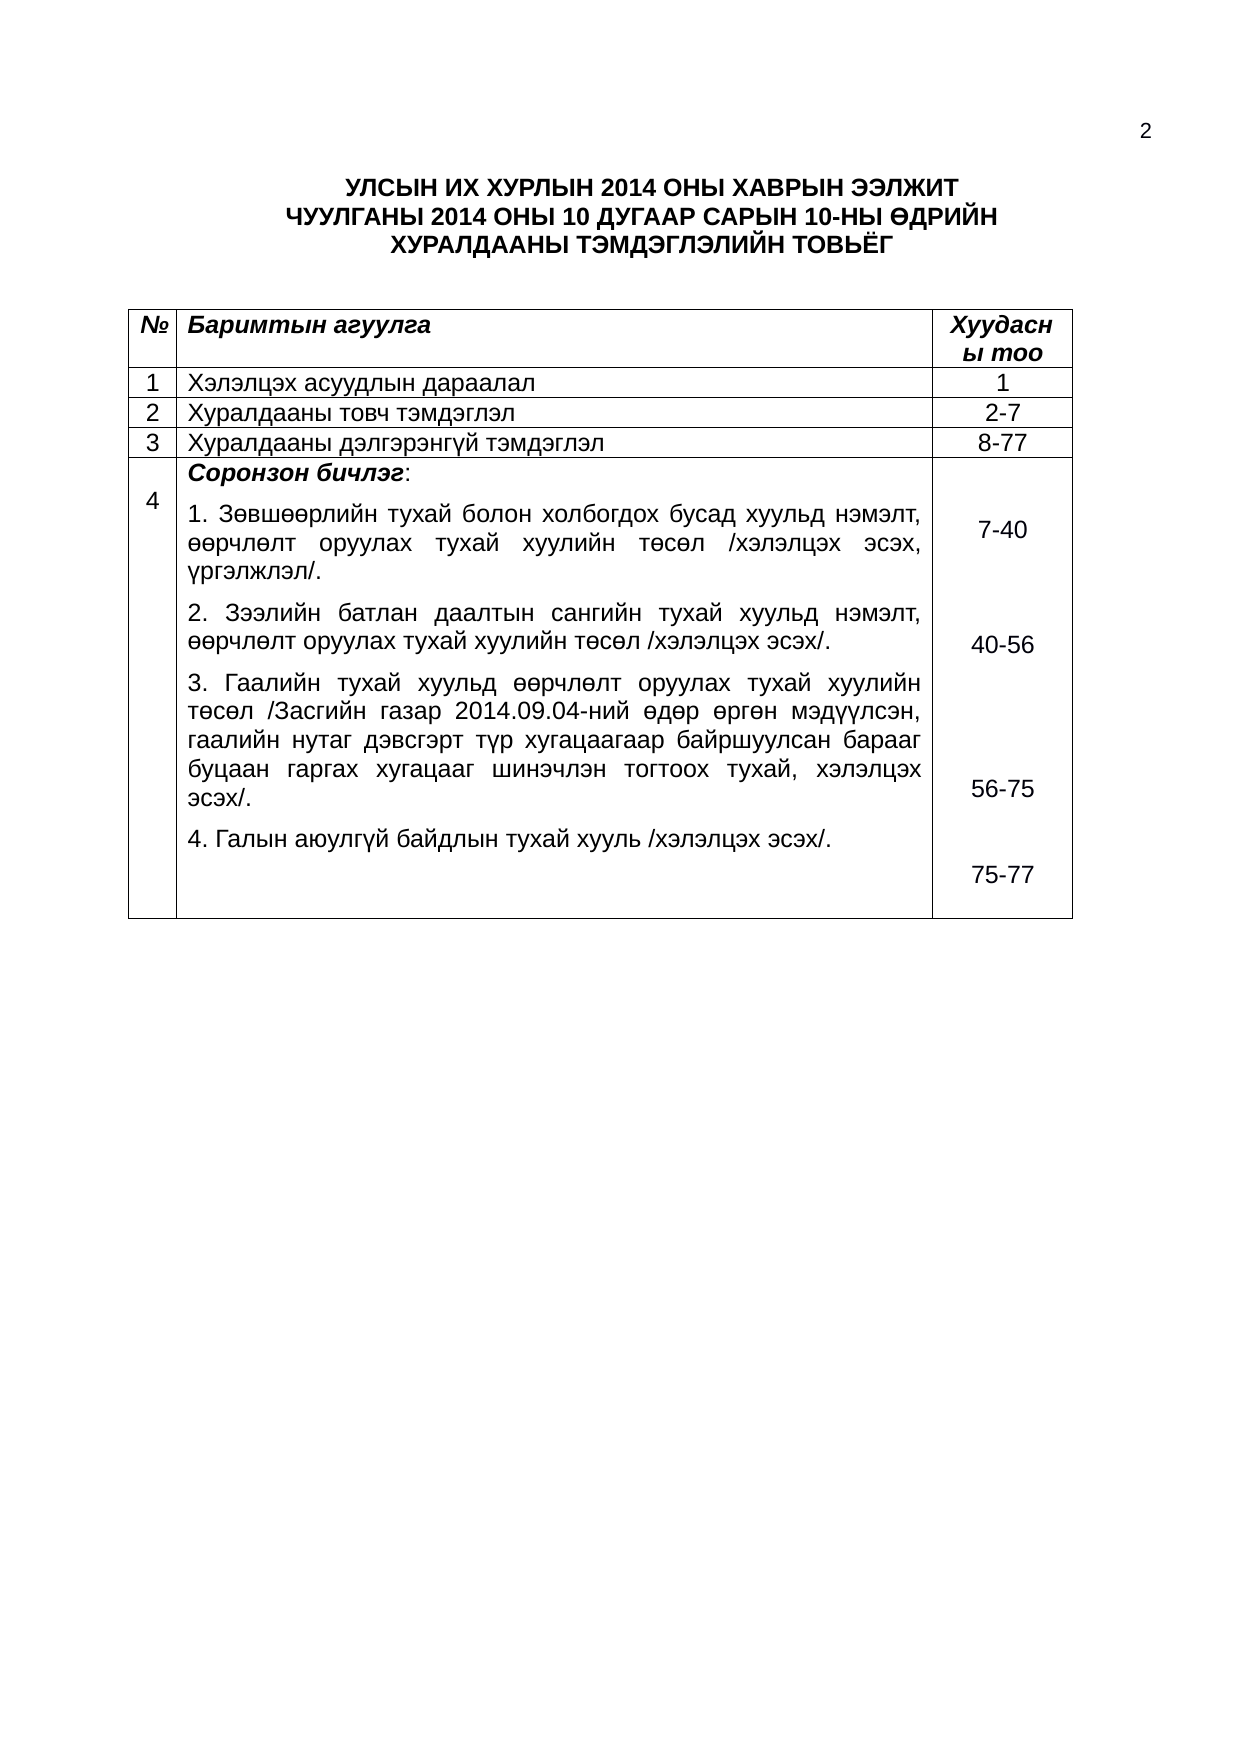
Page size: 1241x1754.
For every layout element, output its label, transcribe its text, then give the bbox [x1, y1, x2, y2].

text ЧУУЛГАНЫ 2014 ОНЫ 10 ДУГААР САРЫН 10-НЫ ӨДРИЙН [132, 202, 1152, 230]
text ХУРАЛДААНЫ ТЭМДЭГЛЭЛИЙН ТОВЬЁГ [132, 230, 1152, 259]
table_cell 1 [933, 368, 1072, 397]
table_cell 4 [129, 458, 176, 918]
table_cell 7-40 40-56 56-75 75-77 [933, 458, 1072, 918]
table_header № [129, 310, 176, 367]
table_cell 2 [129, 398, 176, 427]
table_cell 2-7 [933, 398, 1072, 427]
text УЛСЫН ИХ ХУРЛЫН 2014 ОНЫ ХАВРЫН ЭЭЛЖИТ [132, 173, 1152, 202]
table_cell 3 [129, 428, 176, 457]
table_cell Соронзон бичлэг: 1. Зөвшөөрлийн тухай болон холбогдох бусад хуульд нэмэлт, өөрчлөлт оруулах тухай хуулийн төсөл /хэлэлцэх эсэх, үргэлжлэл/. 2. Зээлийн батлан даалтын сангийн тухай хуульд нэмэлт, өөрчлөлт оруулах тухай хуулийн төсөл /хэлэлцэх эсэх/. 3. Гаалийн тухай хуульд өөрчлөлт оруулах тухай хуулийн төсөл /Засгийн газар 2014.09.04-ний өдөр өргөн мэдүүлсэн, гаалийн нутаг дэвсгэрт түр хугацаагаар байршуулсан барааг буцаан гаргах хугацааг шинэчлэн тогтоох тухай, хэлэлцэх эсэх/. 4. Галын аюулгүй байдлын тухай хууль /хэлэлцэх эсэх/. [177, 458, 932, 918]
table_header Баримтын агуулга [177, 310, 932, 367]
table_cell 1 [129, 368, 176, 397]
table_cell Хуралдааны товч тэмдэглэл [177, 398, 932, 427]
table_header Хуудасны тоо [933, 310, 1072, 367]
table_cell Хуралдааны дэлгэрэнгүй тэмдэглэл [177, 428, 932, 457]
table_cell 8-77 [933, 428, 1072, 457]
table_cell Хэлэлцэх асуудлын дараалал [177, 368, 932, 397]
